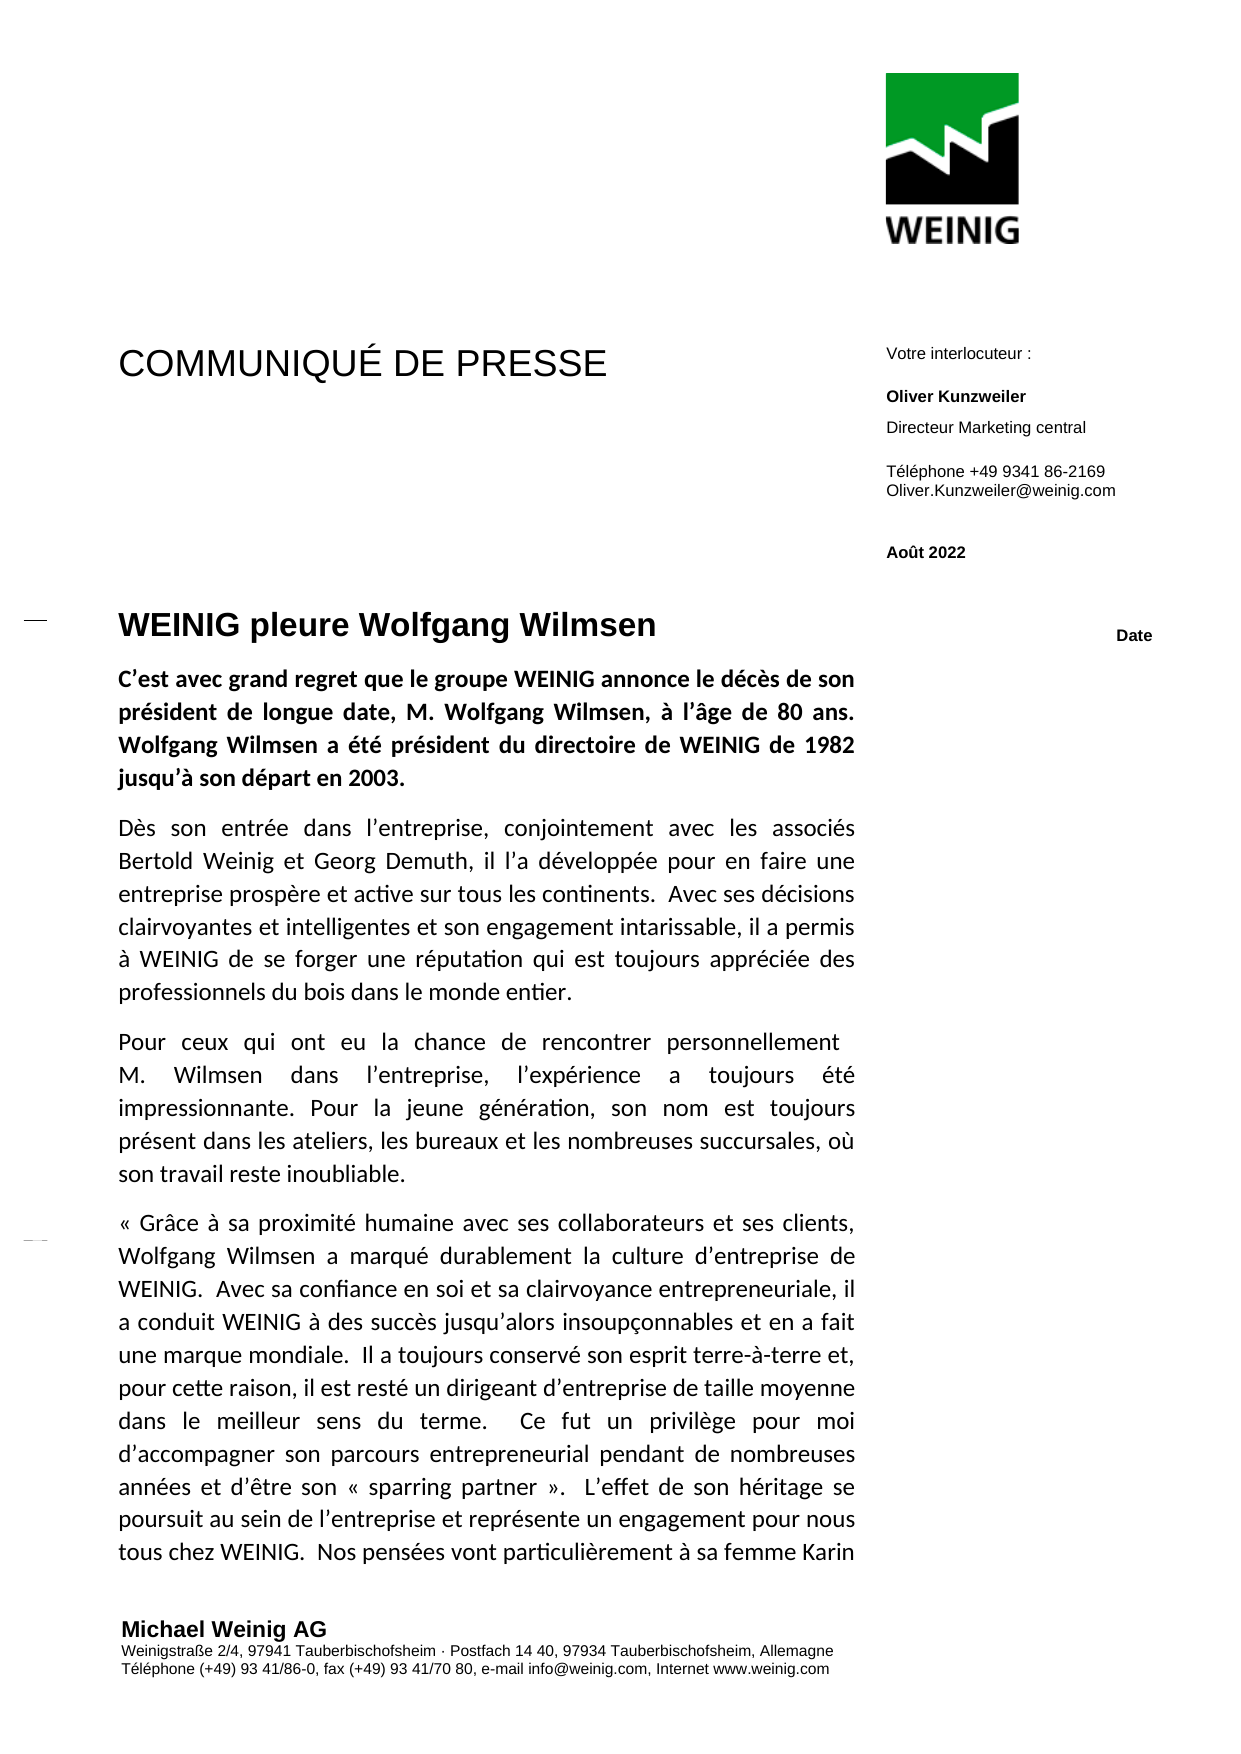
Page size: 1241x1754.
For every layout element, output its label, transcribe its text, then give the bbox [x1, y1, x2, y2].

text C’est avec grand regret que le groupe WEINIG annonce le décès de son président de longue date, M. Wolfgang Wilmsen, à l’âge de 80 ans. Wolfgang Wilmsen a été président du directoire de WEINIG de 1982 jusqu’à son départ en 2003. [118, 663, 856, 793]
text Dès son entrée dans l’entreprise, conjointement avec les associés Bertold Weinig et Georg Demuth, il l’a développée pour en faire une entreprise prospère et active sur tous les continents. Avec ses décisions clairvoyantes et intelligentes et son engagement intarissable, il a permis à WEINIG de se forger une réputation qui est toujours appréciée des professionnels du bois dans le monde entier. [118, 812, 856, 1007]
picture [885, 73, 1019, 244]
text WEINIG pleure Wolfgang Wilmsen [118, 605, 856, 644]
text COMMUNIQUÉ DE PRESSE [118, 342, 856, 385]
text Pour ceux qui ont eu la chance de rencontrer personnellement M. Wilmsen dans l’entreprise, l’expérience a toujours été impressionnante. Pour la jeune génération, son nom est toujours présent dans les ateliers, les bureaux et les nombreuses succursales, où son travail reste inoubliable. [118, 1026, 856, 1188]
